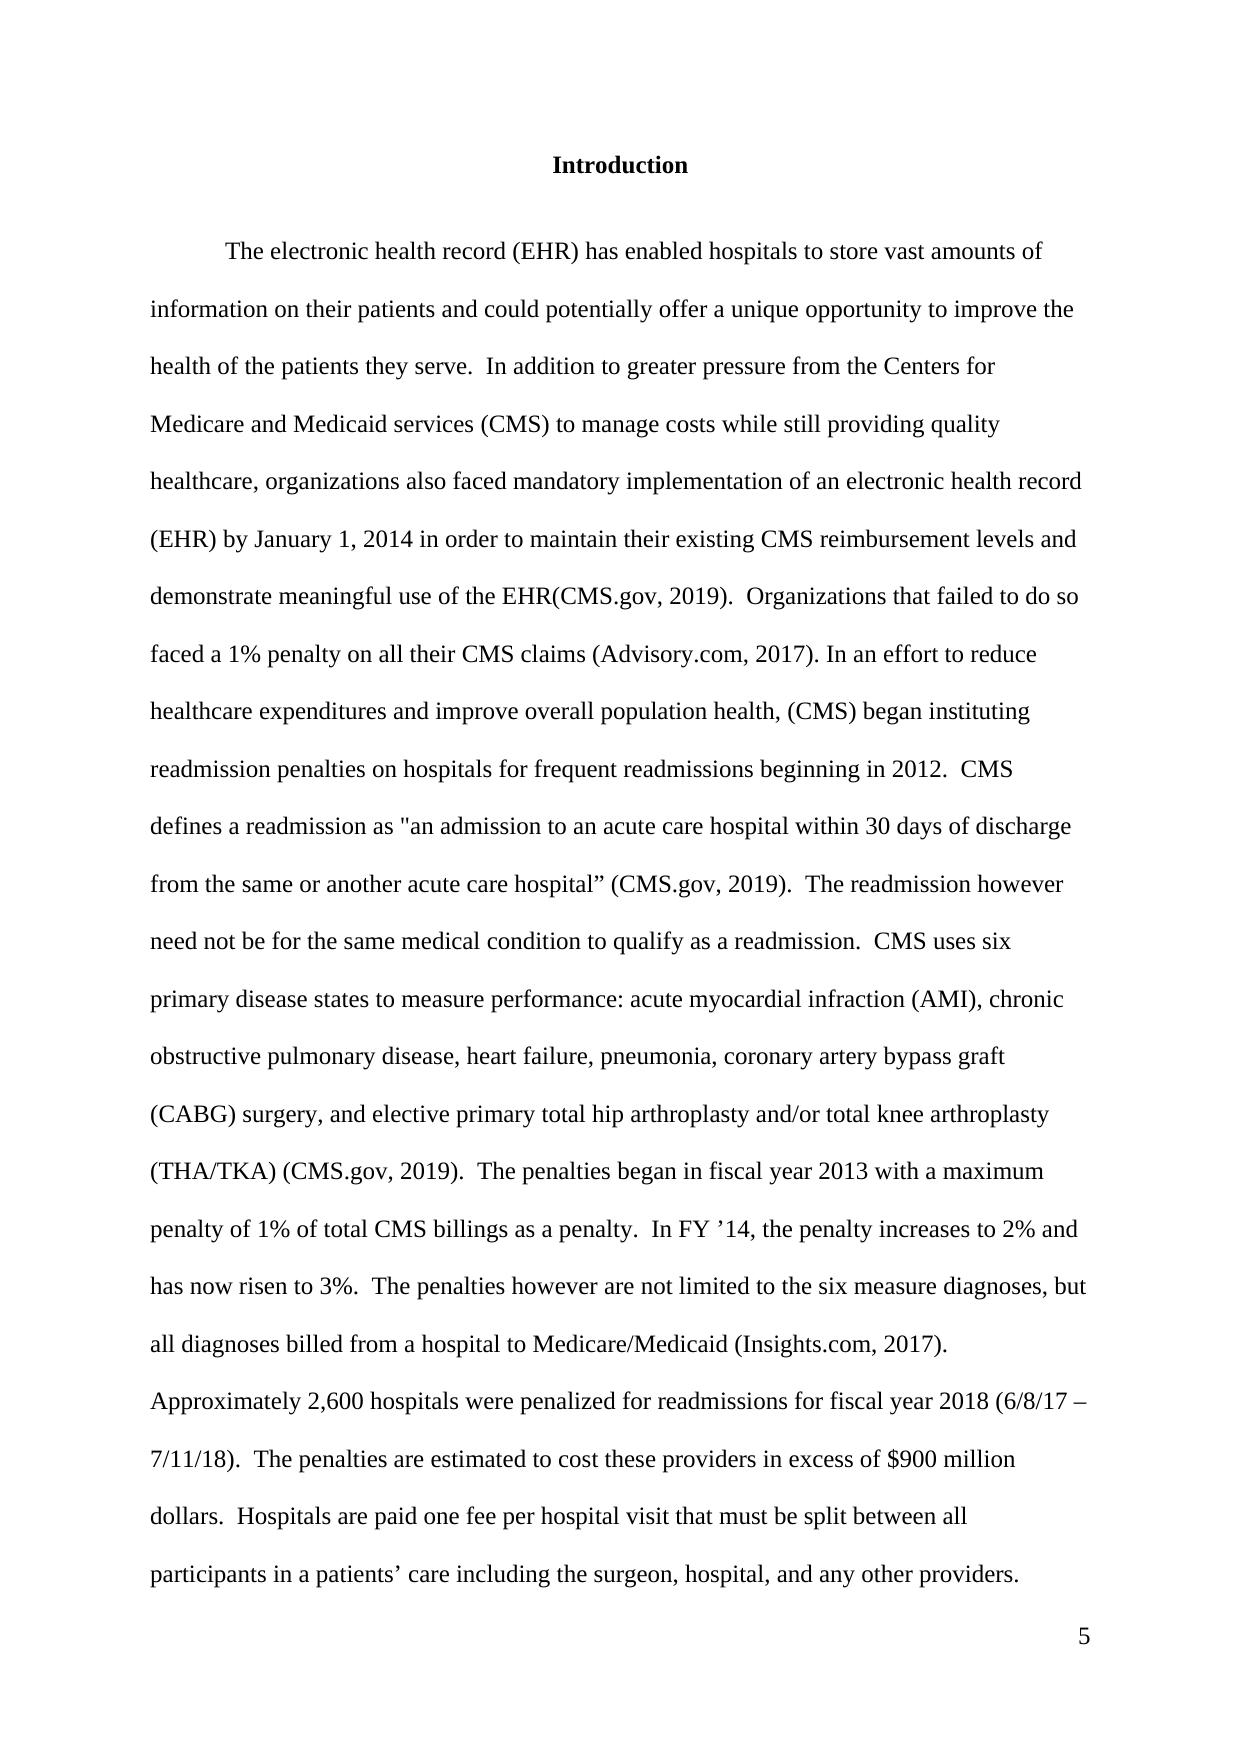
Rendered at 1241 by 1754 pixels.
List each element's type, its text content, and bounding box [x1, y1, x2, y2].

text The electronic health record (EHR) has enabled hospitals to store vast amounts of information on their patients and could potentially offer a unique opportunity to improve the health of the patients they serve. In addition to greater pressure from the Centers for Medicare and Medicaid services (CMS) to manage costs while still providing quality healthcare, organizations also faced mandatory implementation of an electronic health record (EHR) by January 1, 2014 in order to maintain their existing CMS reimbursement levels and demonstrate meaningful use of the EHR(CMS.gov, 2019). Organizations that failed to do so faced a 1% penalty on all their CMS claims (Advisory.com, 2017). In an effort to reduce healthcare expenditures and improve overall population health, (CMS) began instituting readmission penalties on hospitals for frequent readmissions beginning in 2012. CMS defines a readmission as "an admission to an acute care hospital within 30 days of discharge from the same or another acute care hospital” (CMS.gov, 2019). The readmission however need not be for the same medical condition to qualify as a readmission. CMS uses six primary disease states to measure performance: acute myocardial infraction (AMI), chronic obstructive pulmonary disease, heart failure, pneumonia, coronary artery bypass graft (CABG) surgery, and elective primary total hip arthroplasty and/or total knee arthroplasty (THA/TKA) (CMS.gov, 2019). The penalties began in fiscal year 2013 with a maximum penalty of 1% of total CMS billings as a penalty. In FY ’14, the penalty increases to 2% and has now risen to 3%. The penalties however are not limited to the six measure diagnoses, but all diagnoses billed from a hospital to Medicare/Medicaid (Insights.com, 2017). Approximately 2,600 hospitals were penalized for readmissions for fiscal year 2018 (6/8/17 – 7/11/18). The penalties are estimated to cost these providers in excess of $900 million dollars. Hospitals are paid one fee per hospital visit that must be split between all participants in a patients’ care including the surgeon, hospital, and any other providers. [150, 236, 1090, 1587]
text Introduction [150, 150, 1090, 179]
